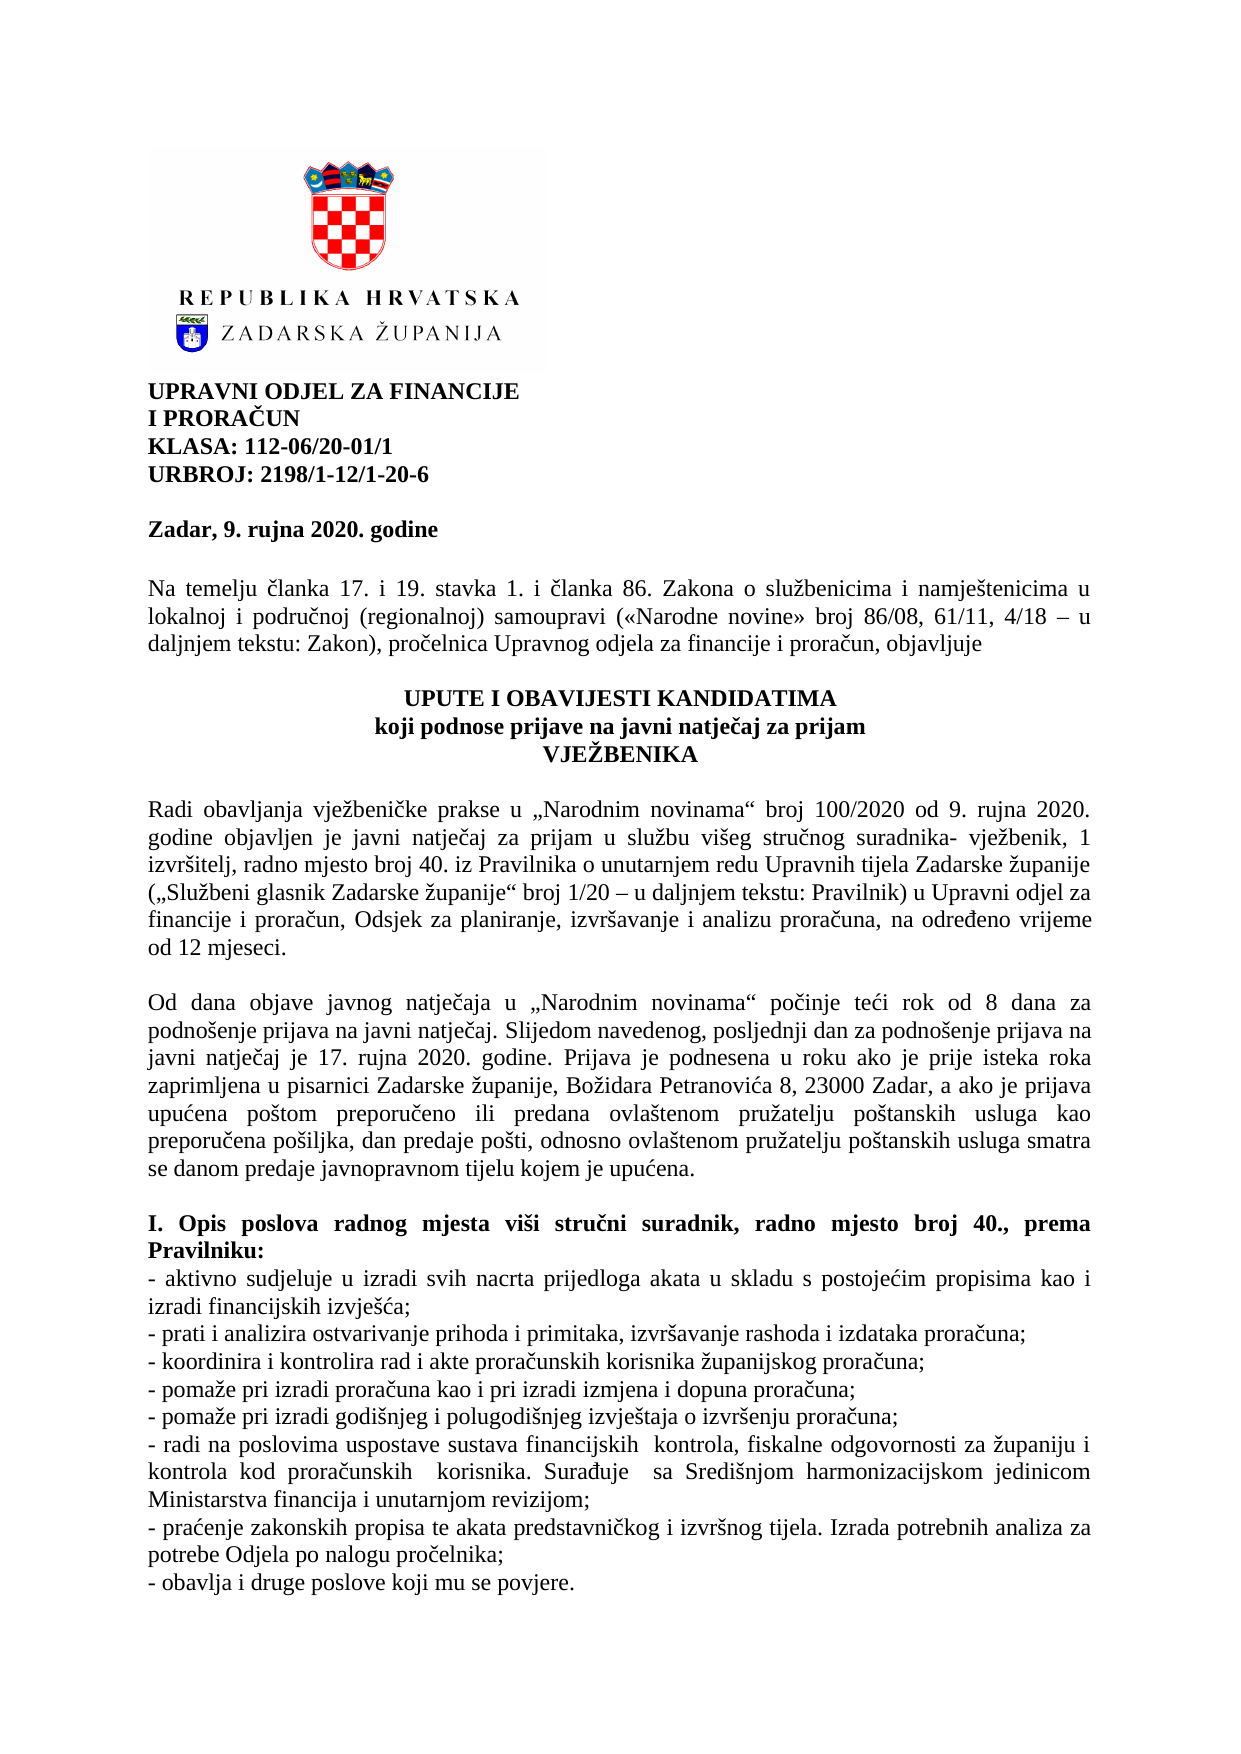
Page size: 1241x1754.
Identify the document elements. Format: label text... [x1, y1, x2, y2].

text VJEŽBENIKA [148, 740, 1093, 767]
text - koordinira i kontrolira rad i akte proračunskih korisnika županijskog proračuna; [148, 1347, 1093, 1374]
text UPUTE I OBAVIJESTI KANDIDATIMA [148, 684, 1093, 712]
text KLASA: 112-06/20-01/1 [148, 432, 1093, 459]
text - praćenje zakonskih propisa te akata predstavničkog i izvršnog tijela. Izrada potrebnih analiza za potrebe Odjela po nalogu pročelnika; [148, 1513, 1093, 1568]
text URBROJ: 2198/1-12/1-20-6 [148, 459, 1093, 487]
text koji podnose prijave na javni natječaj za prijam [148, 712, 1093, 740]
text UPRAVNI ODJEL ZA FINANCIJE [148, 377, 1093, 404]
text I. Opis poslova radnog mjesta viši stručni suradnik, radno mjesto broj 40., prema Pravilniku: [148, 1209, 1093, 1264]
text - prati i analizira ostvarivanje prihoda i primitaka, izvršavanje rashoda i izdataka proračuna; [148, 1319, 1093, 1347]
text Radi obavljanja vježbeničke prakse u „Narodnim novinama“ broj 100/2020 od 9. rujna 2020. godine objavljen je javni natječaj za prijam u službu višeg stručnog suradnika- vježbenik, 1 izvršitelj, radno mjesto broj 40. iz Pravilnika o unutarnjem redu Upravnih tijela Zadarske županije („Službeni glasnik Zadarske županije“ broj 1/20 – u daljnjem tekstu: Pravilnik) u Upravni odjel za financije i proračun, Odsjek za planiranje, izvršavanje i analizu proračuna, na određeno vrijeme od 12 mjeseci. [148, 795, 1093, 961]
text - pomaže pri izradi godišnjeg i polugodišnjeg izvještaja o izvršenju proračuna; [148, 1402, 1093, 1430]
text Zadar, 9. rujna 2020. godine [148, 515, 1093, 542]
text I PRORAČUN [148, 404, 1093, 432]
text - obavlja i druge poslove koji mu se povjere. [148, 1568, 1093, 1595]
text - aktivno sudjeluje u izradi svih nacrta prijedloga akata u skladu s postojećim propisima kao i izradi financijskih izvješća; [148, 1264, 1093, 1319]
text - pomaže pri izradi proračuna kao i pri izradi izmjena i dopuna proračuna; [148, 1374, 1093, 1402]
text Na temelju članka 17. i 19. stavka 1. i članka 86. Zakona o službenicima i namještenicima u lokalnoj i područnoj (regionalnoj) samoupravi («Narodne novine» broj 86/08, 61/11, 4/18 – u daljnjem tekstu: Zakon), pročelnica Upravnog odjela za financije i proračun, objavljuje [148, 574, 1093, 657]
text - radi na poslovima uspostave sustava financijskih kontrola, fiskalne odgovornosti za županiju i kontrola kod proračunskih korisnika. Surađuje sa Središnjom harmonizacijskom jedinicom Ministarstva financija i unutarnjom revizijom; [148, 1430, 1093, 1513]
text Od dana objave javnog natječaja u „Narodnim novinama“ počinje teći rok od 8 dana za podnošenje prijava na javni natječaj. Slijedom navedenog, posljednji dan za podnošenje prijava na javni natječaj je 17. rujna 2020. godine. Prijava je podnesena u roku ako je prije isteka roka zaprimljena u pisarnici Zadarske županije, Božidara Petranovića 8, 23000 Zadar, a ako je prijava upućena poštom preporučeno ili predana ovlaštenom pružatelju poštanskih usluga kao preporučena pošiljka, dan predaje pošti, odnosno ovlaštenom pružatelju poštanskih usluga smatra se danom predaje javnopravnom tijelu kojem je upućena. [148, 988, 1093, 1181]
